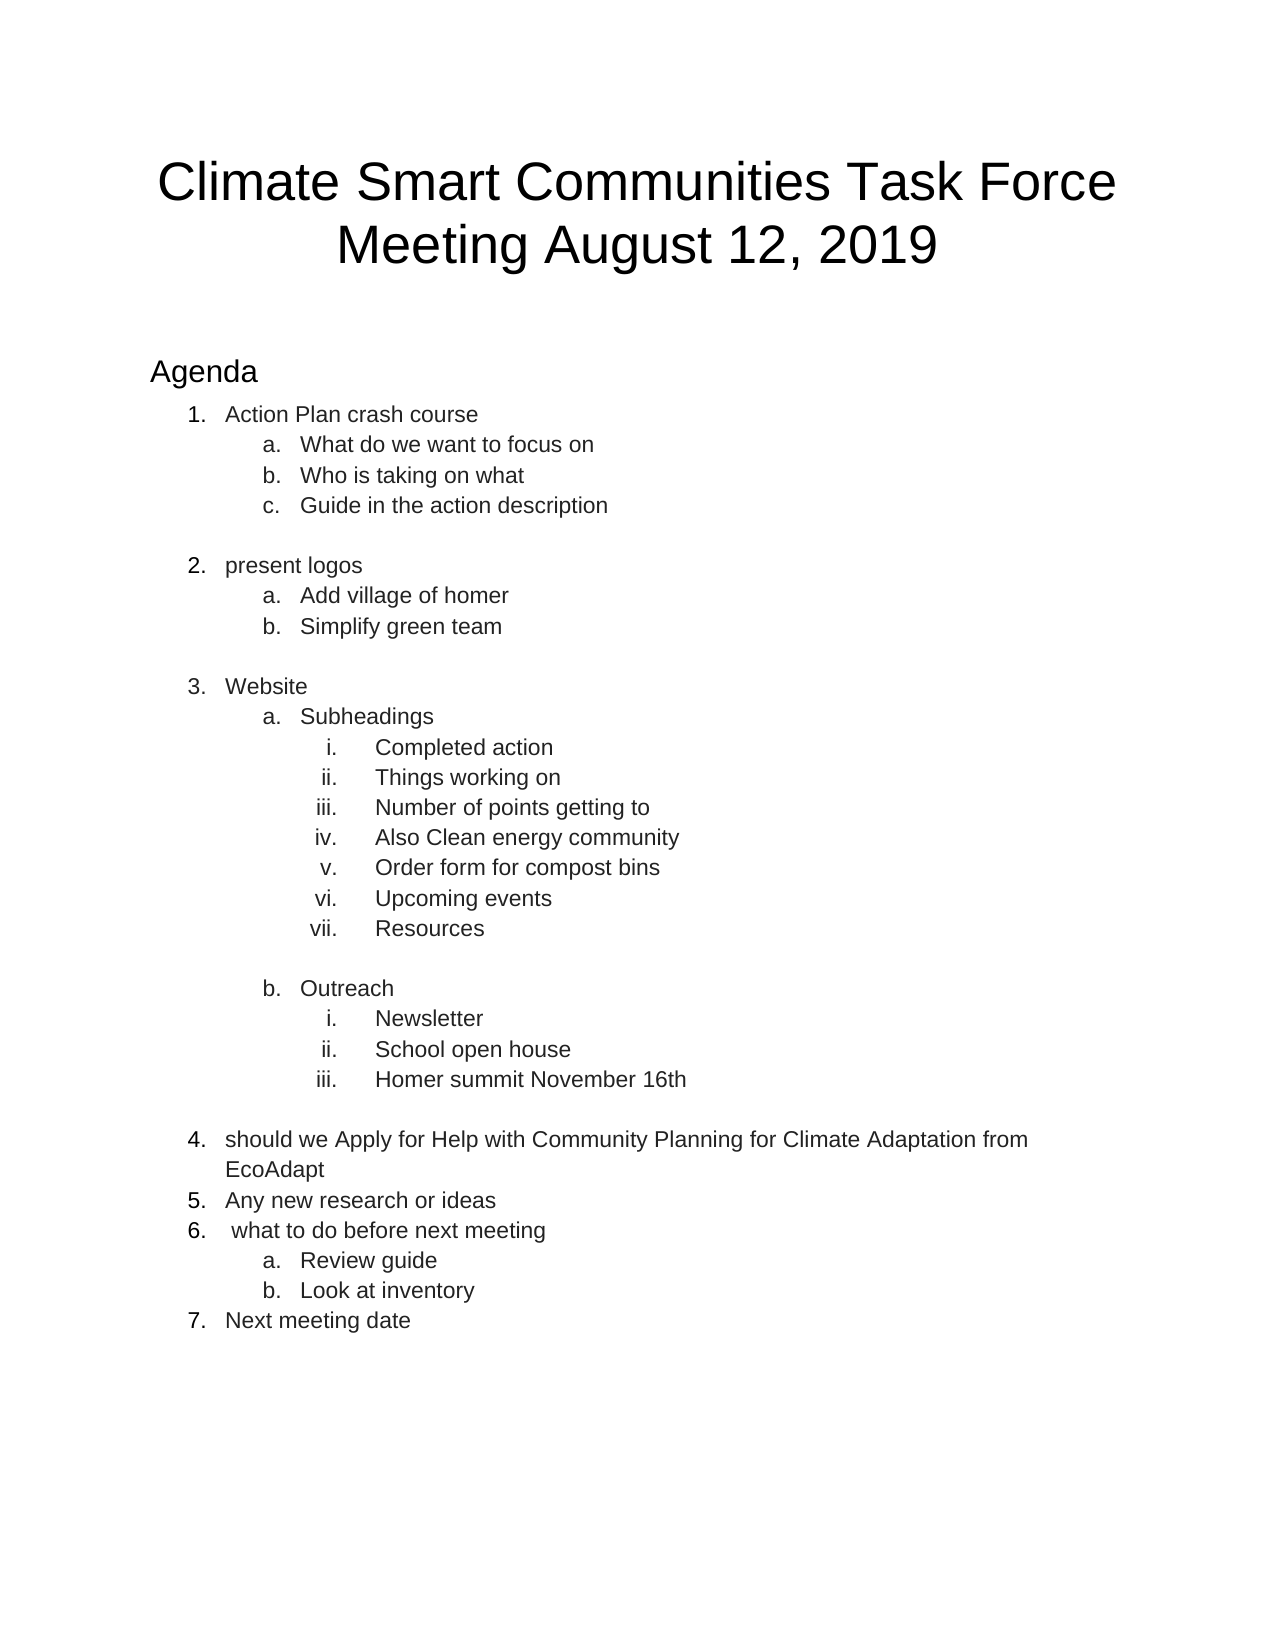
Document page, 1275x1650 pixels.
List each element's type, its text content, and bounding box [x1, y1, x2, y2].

list Review guide [262, 1247, 1125, 1273]
list Order form for compost bins [337, 854, 1125, 881]
list Subheadings [262, 703, 1125, 729]
list Resources [337, 915, 1125, 941]
list Any new research or ideas [187, 1187, 1125, 1213]
list Guide in the action description [262, 492, 1125, 518]
list Homer summit November 16th [337, 1066, 1125, 1092]
list Next meeting date [187, 1307, 1125, 1334]
list School open house [337, 1036, 1125, 1062]
list Also Clean energy community [337, 824, 1125, 850]
list Who is taking on what [262, 462, 1125, 488]
list what to do before next meeting [187, 1217, 1125, 1243]
list Look at inventory [262, 1277, 1125, 1303]
title Climate Smart Communities Task Force Meeting August 12, 2019 [150, 150, 1125, 274]
list Completed action [337, 733, 1125, 760]
list Action Plan crash course [187, 401, 1125, 427]
list present logos [187, 552, 1125, 578]
list Website [187, 673, 1125, 699]
list Add village of homer [262, 582, 1125, 609]
list Upcoming events [337, 884, 1125, 911]
list Outreach [262, 975, 1125, 1001]
list Newsletter [337, 1005, 1125, 1032]
list Number of points getting to [337, 794, 1125, 820]
list Simplify green team [262, 613, 1125, 639]
list should we Apply for Help with Community Planning for Climate Adaptation from EcoAdapt [187, 1126, 1125, 1183]
list Things working on [337, 764, 1125, 790]
list What do we want to focus on [262, 431, 1125, 458]
subtitle Agenda [150, 353, 1125, 389]
